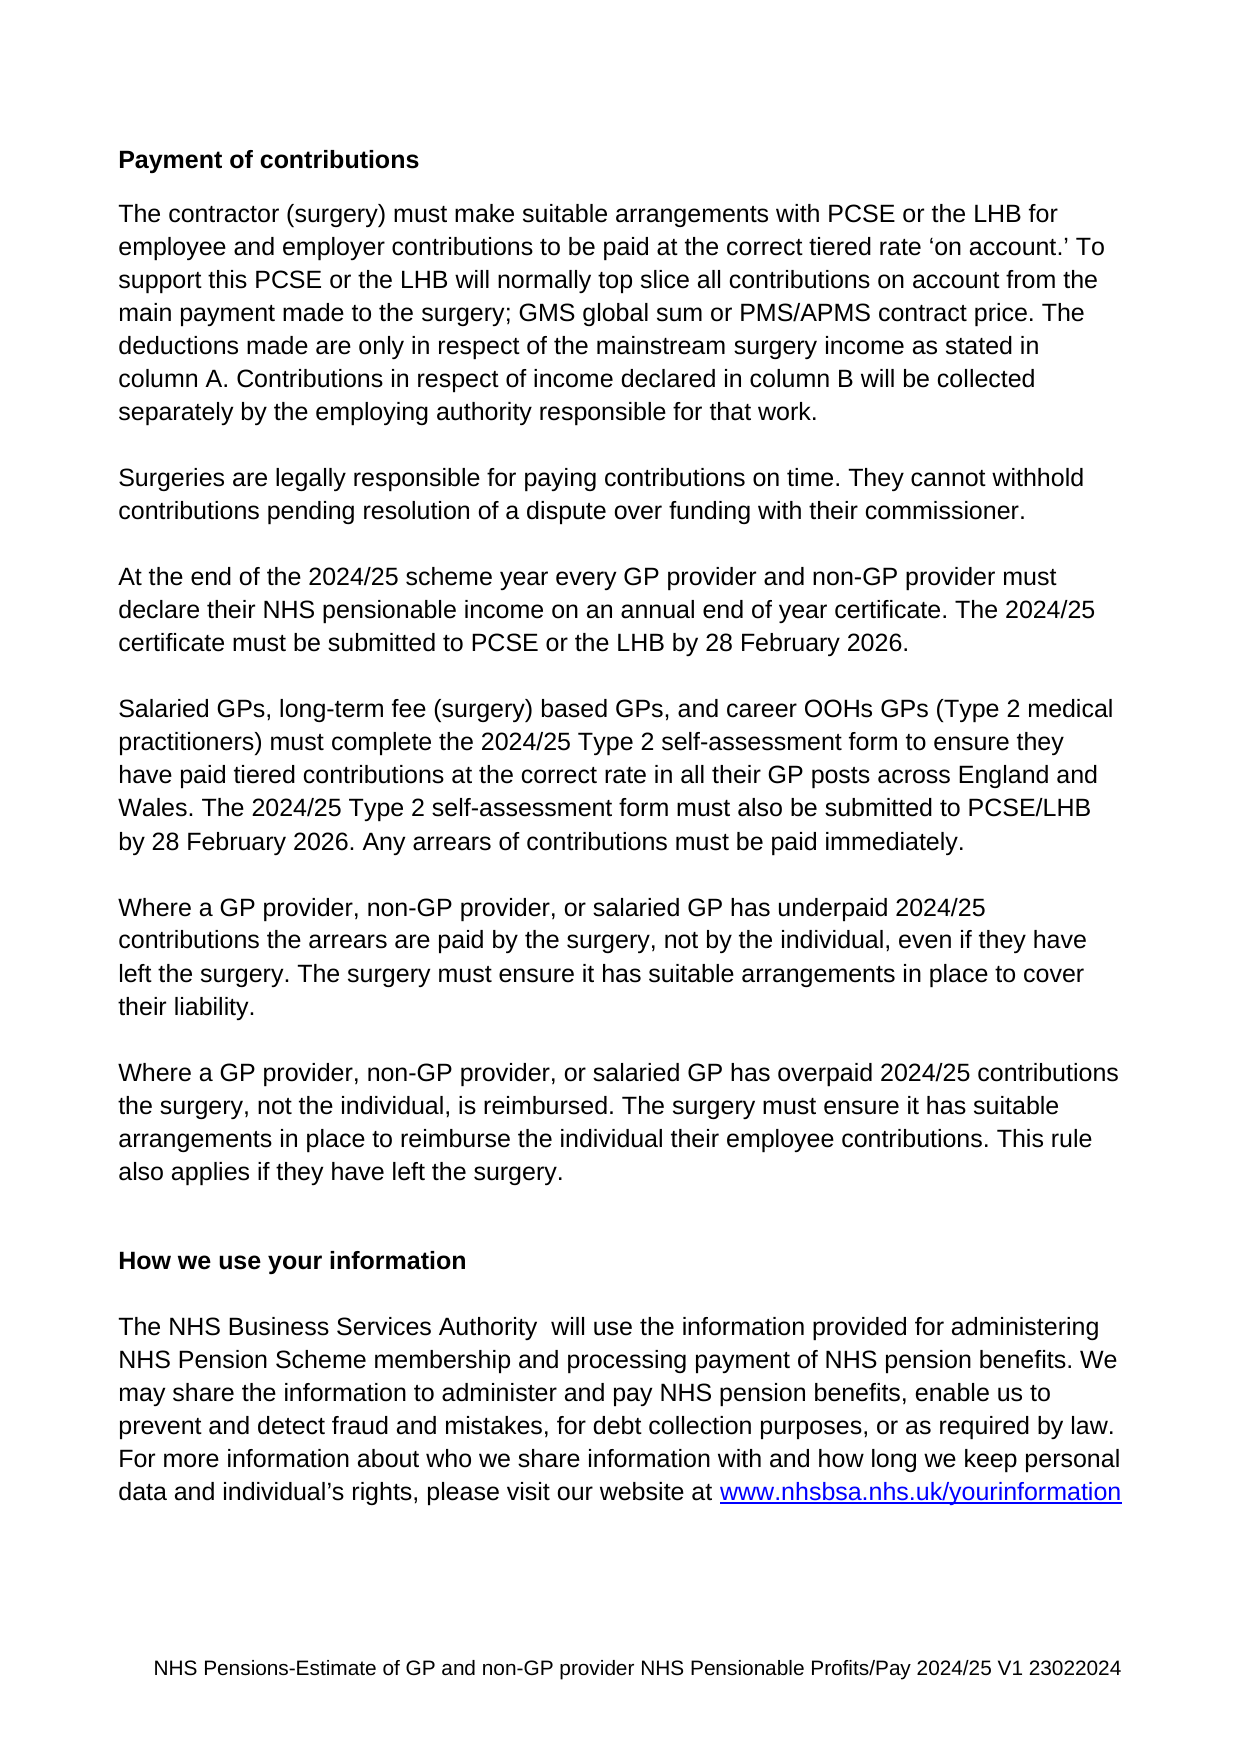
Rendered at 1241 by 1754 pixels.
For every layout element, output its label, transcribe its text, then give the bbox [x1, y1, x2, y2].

text Surgeries are legally responsible for paying contributions on time. They cannot withhold contributions pending resolution of a dispute over funding with their commissioner. [118, 463, 1122, 525]
text Where a GP provider, non-GP provider, or salaried GP has underpaid 2024/25 contributions the arrears are paid by the surgery, not by the individual, even if they have left the surgery. The surgery must ensure it has suitable arrangements in place to cover their liability. [118, 892, 1122, 1020]
text The contractor (surgery) must make suitable arrangements with PCSE or the LHB for employee and employer contributions to be paid at the correct tiered rate ‘on account.’ To support this PCSE or the LHB will normally top slice all contributions on account from the main payment made to the surgery; GMS global sum or PMS/APMS contract price. The deductions made are only in respect of the mainstream surgery income as stated in column A. Contributions in respect of income declared in column B will be collected separately by the employing authority responsible for that work. [118, 199, 1122, 426]
text The NHS Business Services Authority will use the information provided for administering NHS Pension Scheme membership and processing payment of NHS pension benefits. We may share the information to administer and pay NHS pension benefits, enable us to prevent and detect fraud and mistakes, for debt collection purposes, or as required by law. For more information about who we share information with and how long we keep personal data and individual’s rights, please visit our website at www.nhsbsa.nhs.uk/yourinformation [118, 1312, 1122, 1506]
text How we use your information [118, 1246, 1122, 1275]
text Where a GP provider, non-GP provider, or salaried GP has overpaid 2024/25 contributions the surgery, not the individual, is reimbursed. The surgery must ensure it has suitable arrangements in place to reimburse the individual their employee contributions. This rule also applies if they have left the surgery. [118, 1058, 1122, 1185]
text At the end of the 2024/25 scheme year every GP provider and non-GP provider must declare their NHS pensionable income on an annual end of year certificate. The 2024/25 certificate must be submitted to PCSE or the LHB by 28 February 2026. [118, 562, 1122, 657]
text Salaried GPs, long-term fee (surgery) based GPs, and career OOHs GPs (Type 2 medical practitioners) must complete the 2024/25 Type 2 self-assessment form to ensure they have paid tiered contributions at the correct rate in all their GP posts across England and Wales. The 2024/25 Type 2 self-assessment form must also be submitted to PCSE/LHB by 28 February 2026. Any arrears of contributions must be paid immediately. [118, 694, 1122, 855]
text Payment of contributions [118, 145, 1122, 174]
